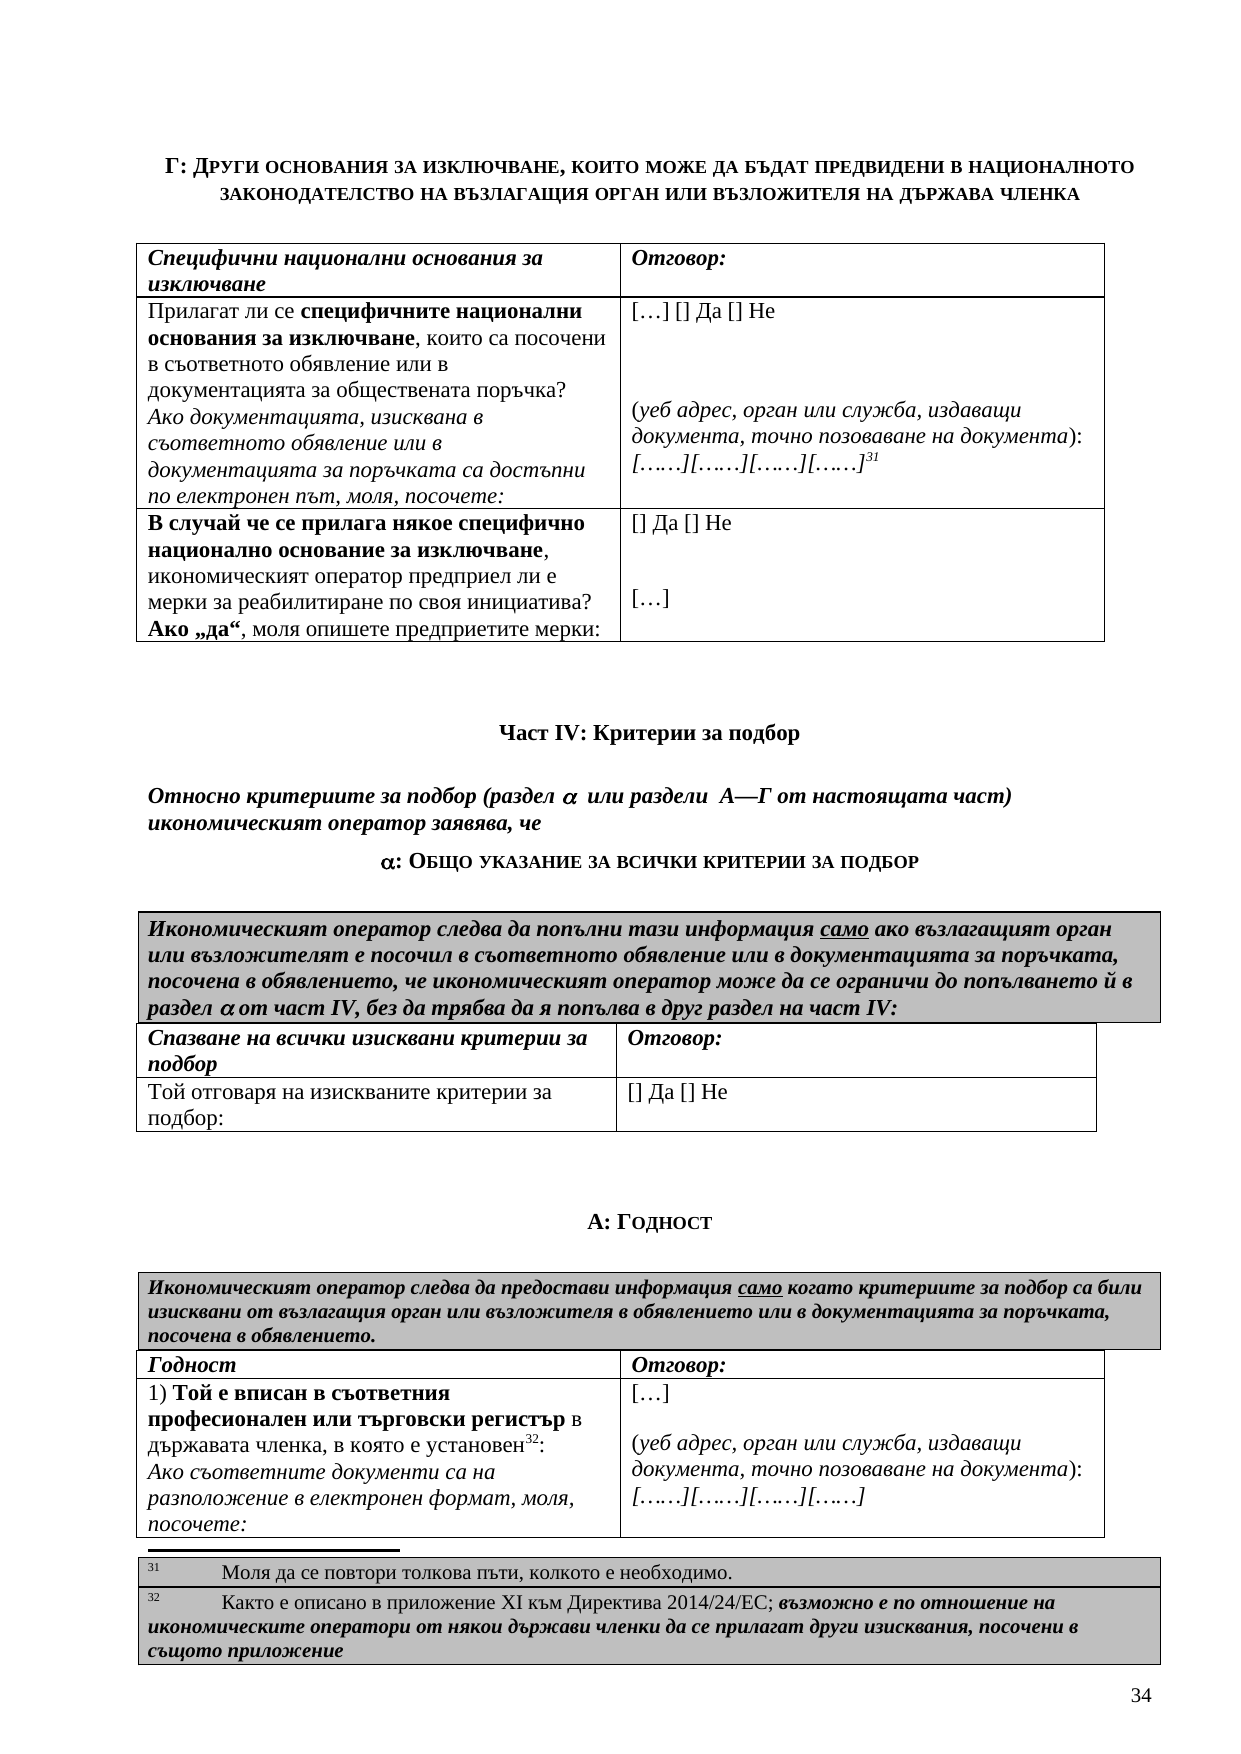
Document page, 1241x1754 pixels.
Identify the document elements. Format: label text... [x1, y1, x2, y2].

table_cell Той отговаря на изискваните критерии за подбор: [137, 1078, 616, 1131]
text Икономическият оператор следва да предостави информация само когато критериите за подбор са били изисквани от възлагащия орган или възложителя в обявлението или в документацията за поръчката, посочена в обявлението. [139, 1273, 1160, 1349]
table_cell Прилагат ли се специфичните национални основания за изключване, които са посочени в съответното обявление или в документацията за обществената поръчка? Ако документацията, изисквана в съответното обявление или в документацията за поръчката са достъпни по електронен път, моля, посочете: [137, 298, 620, 508]
table_header Годност [137, 1351, 620, 1378]
table_cell […] (уеб адрес, орган или служба, издаващи документа, точно позоваване на документа): [……][……][……][……] [621, 1379, 1104, 1537]
text Относно критериите за подбор (раздел или раздели А—Г от настоящата част) икономическият оператор заявява, че [148, 782, 1152, 835]
table_cell [] Да [] Не […] [621, 509, 1104, 641]
title : Общо указание за всички критерии за подбор [148, 848, 1152, 874]
table_header Спазване на всички изисквани критерии за подбор [137, 1024, 616, 1077]
table_header Отговор: [617, 1024, 1096, 1077]
table_cell [] Да [] Не [617, 1078, 1096, 1131]
table_header Отговор: [621, 1351, 1104, 1378]
text Икономическият оператор следва да попълни тази информация само ако възлагащият орган или възложителят е посочил в съответното обявление или в документацията за поръчката, посочена в обявлението, че икономическият оператор може да се ограничи до попълването й в раздел от част ІV, без да трябва да я попълва в друг раздел на част ІV: [139, 913, 1160, 1022]
table_header Отговор: [621, 244, 1104, 296]
table_cell В случай че се прилага някое специфично национално основание за изключване, икономическият оператор предприел ли е мерки за реабилитиране по своя инициатива? Ако „да“, моля опишете предприетите мерки: [137, 509, 620, 641]
title А: Годност [148, 1208, 1152, 1234]
table_header Специфични национални основания за изключване [137, 244, 620, 296]
title Г: Други основания за изключване, които може да бъдат предвидени в националното законодателство на възлагащия орган или възложителя на държава членка [148, 152, 1152, 205]
table_cell […] [] Да [] Не (уеб адрес, орган или служба, издаващи документа, точно позоваване на документа): [……][……][……][……] [621, 298, 1104, 508]
title Част IV: Критерии за подбор [148, 718, 1152, 745]
table_cell 1) Той е вписан в съответния професионален или търговски регистър в държавата членка, в която е установен: Ако съответните документи са на разположение в електронен формат, моля, посочете: [137, 1379, 620, 1537]
